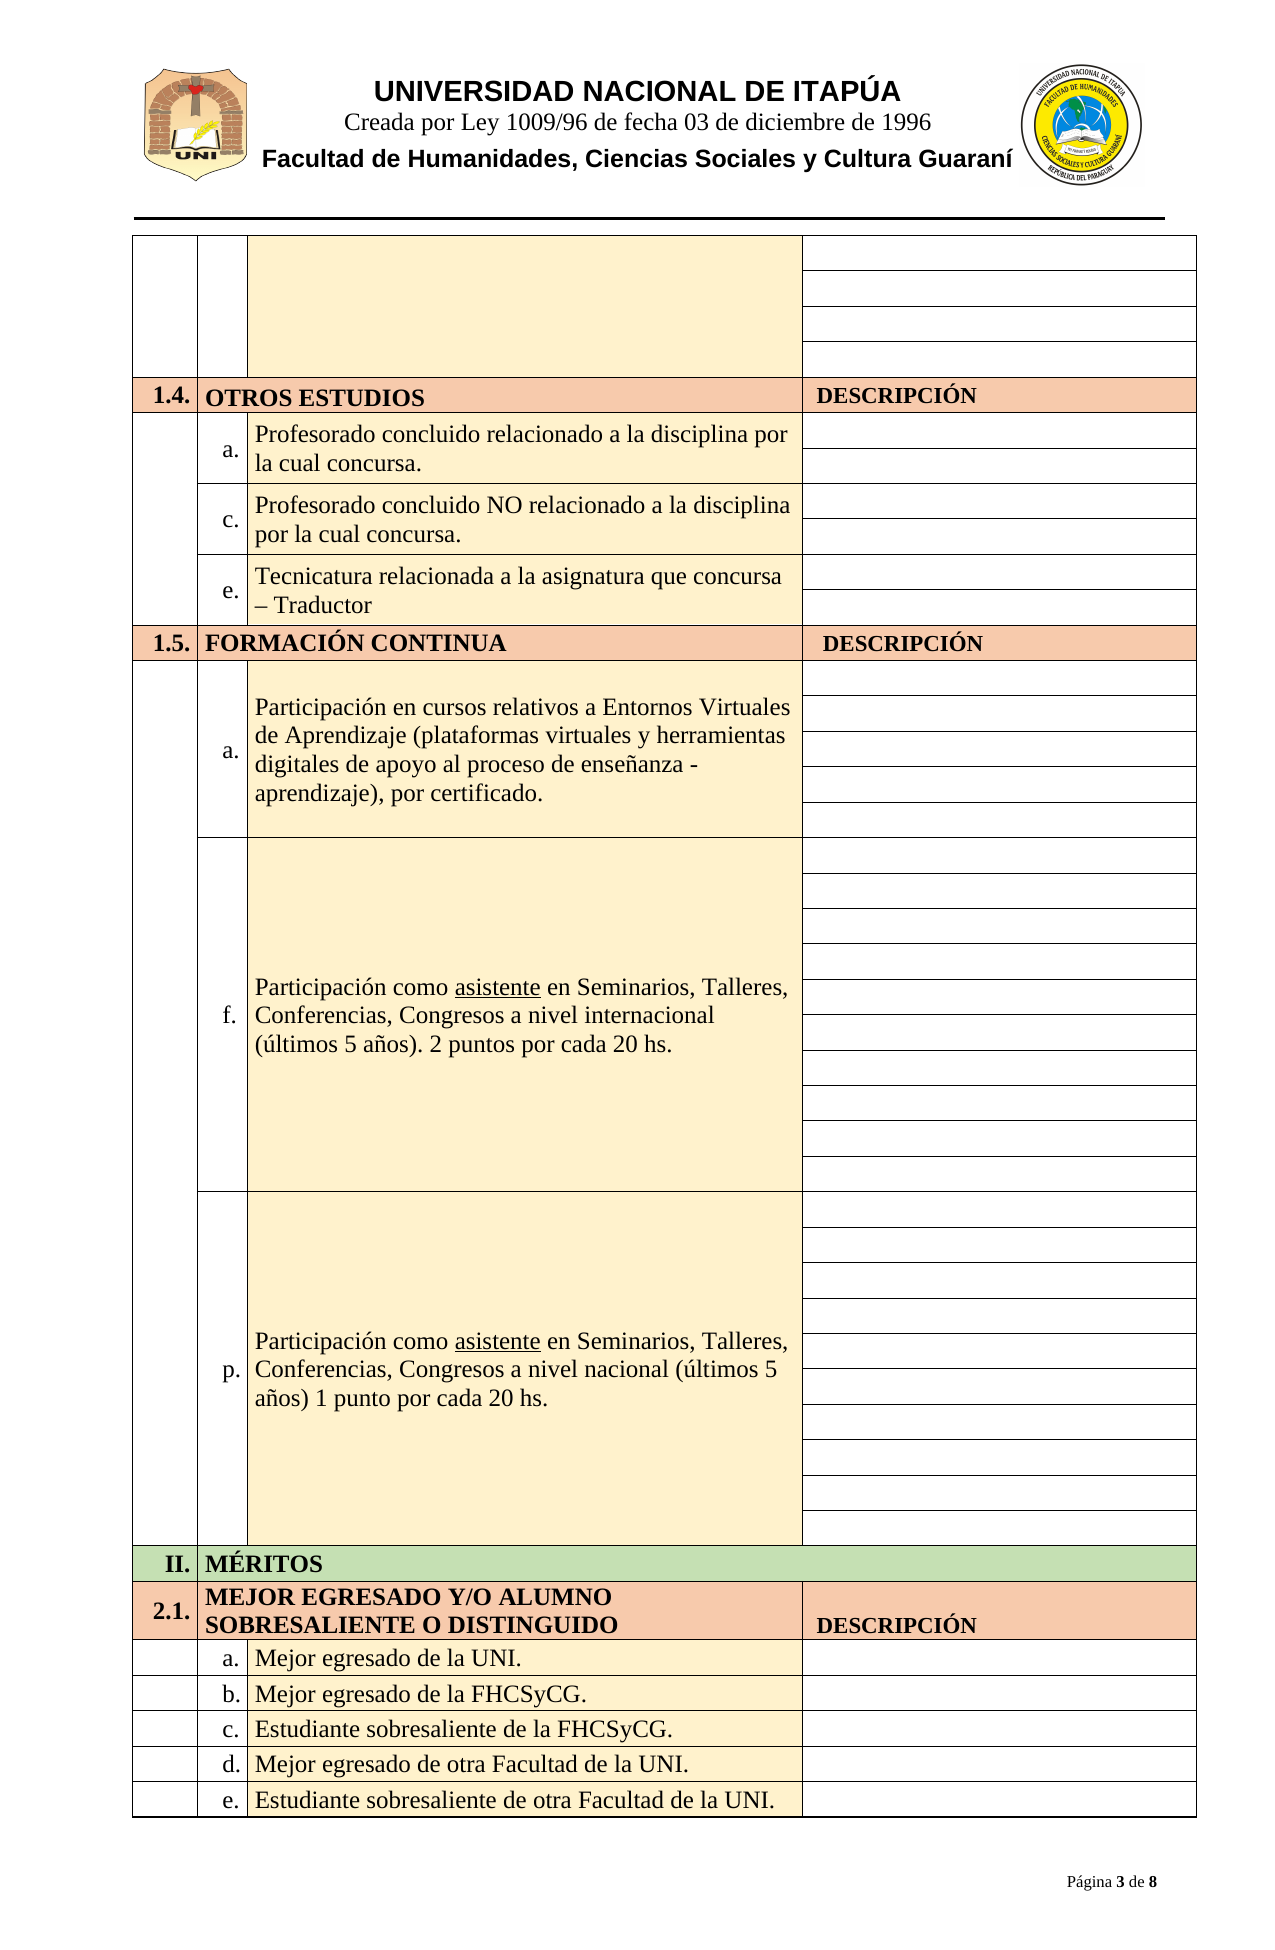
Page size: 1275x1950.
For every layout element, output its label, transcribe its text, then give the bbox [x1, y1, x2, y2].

table_cell [803, 271, 1196, 306]
table_cell 1.5. [133, 626, 197, 660]
table_cell [803, 1121, 1196, 1156]
table_cell [803, 1334, 1196, 1368]
table_cell [803, 1782, 1196, 1816]
table_cell [803, 236, 1196, 270]
table_cell [803, 1299, 1196, 1333]
table_cell 1.4. [133, 378, 197, 412]
table_cell [803, 909, 1196, 943]
table_cell Profesorado concluido relacionado a la disciplina por la cual concursa. [248, 413, 802, 483]
table_cell [803, 413, 1196, 447]
table_cell [198, 661, 247, 837]
table_cell [198, 413, 247, 483]
table_cell [803, 555, 1196, 589]
table_cell [803, 1711, 1196, 1746]
table_cell [803, 1747, 1196, 1781]
table_cell Mejor egresado de otra Facultad de la UNI. [248, 1747, 802, 1781]
picture [1018, 63, 1145, 187]
table_cell Tecnicatura relacionada a la asignatura que concursa – Traductor [248, 555, 802, 624]
table_cell Mejor egresado de la UNI. [248, 1640, 802, 1675]
table_cell [133, 1711, 197, 1746]
table_cell [803, 838, 1196, 872]
table_cell Mejor egresado de la FHCSyCG. [248, 1676, 802, 1710]
table_cell [198, 838, 247, 1191]
table_cell II. [133, 1546, 197, 1581]
table_cell [803, 874, 1196, 908]
table_cell [803, 1440, 1196, 1474]
table_cell [803, 732, 1196, 766]
table_cell DESCRIPCIÓN [803, 626, 1196, 660]
table_cell [133, 1747, 197, 1781]
table_cell [803, 449, 1196, 483]
table_cell [198, 1782, 247, 1816]
table_cell MÉRITOS [198, 1546, 1196, 1581]
table_cell [803, 1263, 1196, 1297]
table_cell [803, 1086, 1196, 1120]
table_cell [133, 1782, 197, 1816]
table_cell [803, 1369, 1196, 1404]
table_cell [133, 1676, 197, 1710]
table_cell [803, 944, 1196, 979]
table_cell [198, 484, 247, 554]
table_cell [803, 1015, 1196, 1049]
table_cell [803, 342, 1196, 377]
table_cell [803, 1192, 1196, 1227]
table_cell OTROS ESTUDIOS [198, 378, 802, 412]
table_cell [803, 696, 1196, 731]
table_cell [803, 590, 1196, 624]
table_cell 2.1. [133, 1582, 197, 1639]
table_cell [803, 1051, 1196, 1085]
table_cell [803, 767, 1196, 802]
table_cell [803, 484, 1196, 518]
table_cell MEJOR EGRESADO Y/O ALUMNO SOBRESALIENTE O DISTINGUIDO [198, 1582, 802, 1639]
table_cell [198, 1711, 247, 1746]
table_cell [198, 1676, 247, 1710]
table_cell Participación en cursos relativos a Entornos Virtuales de Aprendizaje (plataformas virtuales y herramientas digitales de apoyo al proceso de enseñanza - aprendizaje), por certificado. [248, 661, 802, 837]
table_cell [198, 1640, 247, 1675]
table_cell [803, 980, 1196, 1014]
table_cell [803, 1405, 1196, 1439]
table_cell DESCRIPCIÓN [803, 378, 1196, 412]
table_cell Estudiante sobresaliente de la FHCSyCG. [248, 1711, 802, 1746]
table_cell [198, 1192, 247, 1545]
table_cell [803, 1476, 1196, 1510]
table_cell [803, 1511, 1196, 1545]
table_cell [803, 519, 1196, 554]
table_cell [803, 1640, 1196, 1675]
table_cell [803, 661, 1196, 695]
table_cell [803, 307, 1196, 341]
table_cell [133, 661, 197, 1545]
table_cell [133, 1640, 197, 1675]
table_cell [133, 413, 197, 624]
table_cell [803, 803, 1196, 837]
table_cell [803, 1157, 1196, 1191]
table_cell Profesorado concluido NO relacionado a la disciplina por la cual concursa. [248, 484, 802, 554]
table_cell [198, 1747, 247, 1781]
table_cell DESCRIPCIÓN [803, 1582, 1196, 1639]
table_cell [198, 555, 247, 624]
table_cell [803, 1676, 1196, 1710]
table_cell Participación como asistente en Seminarios, Talleres, Conferencias, Congresos a nivel internacional (últimos 5 años). 2 puntos por cada 20 hs. [248, 838, 802, 1191]
table_cell Estudiante sobresaliente de otra Facultad de la UNI. [248, 1782, 802, 1816]
table_cell Participación como asistente en Seminarios, Talleres, Conferencias, Congresos a nivel nacional (últimos 5 años) 1 punto por cada 20 hs. [248, 1192, 802, 1545]
table_cell [803, 1228, 1196, 1262]
table_cell FORMACIÓN CONTINUA [198, 626, 802, 660]
